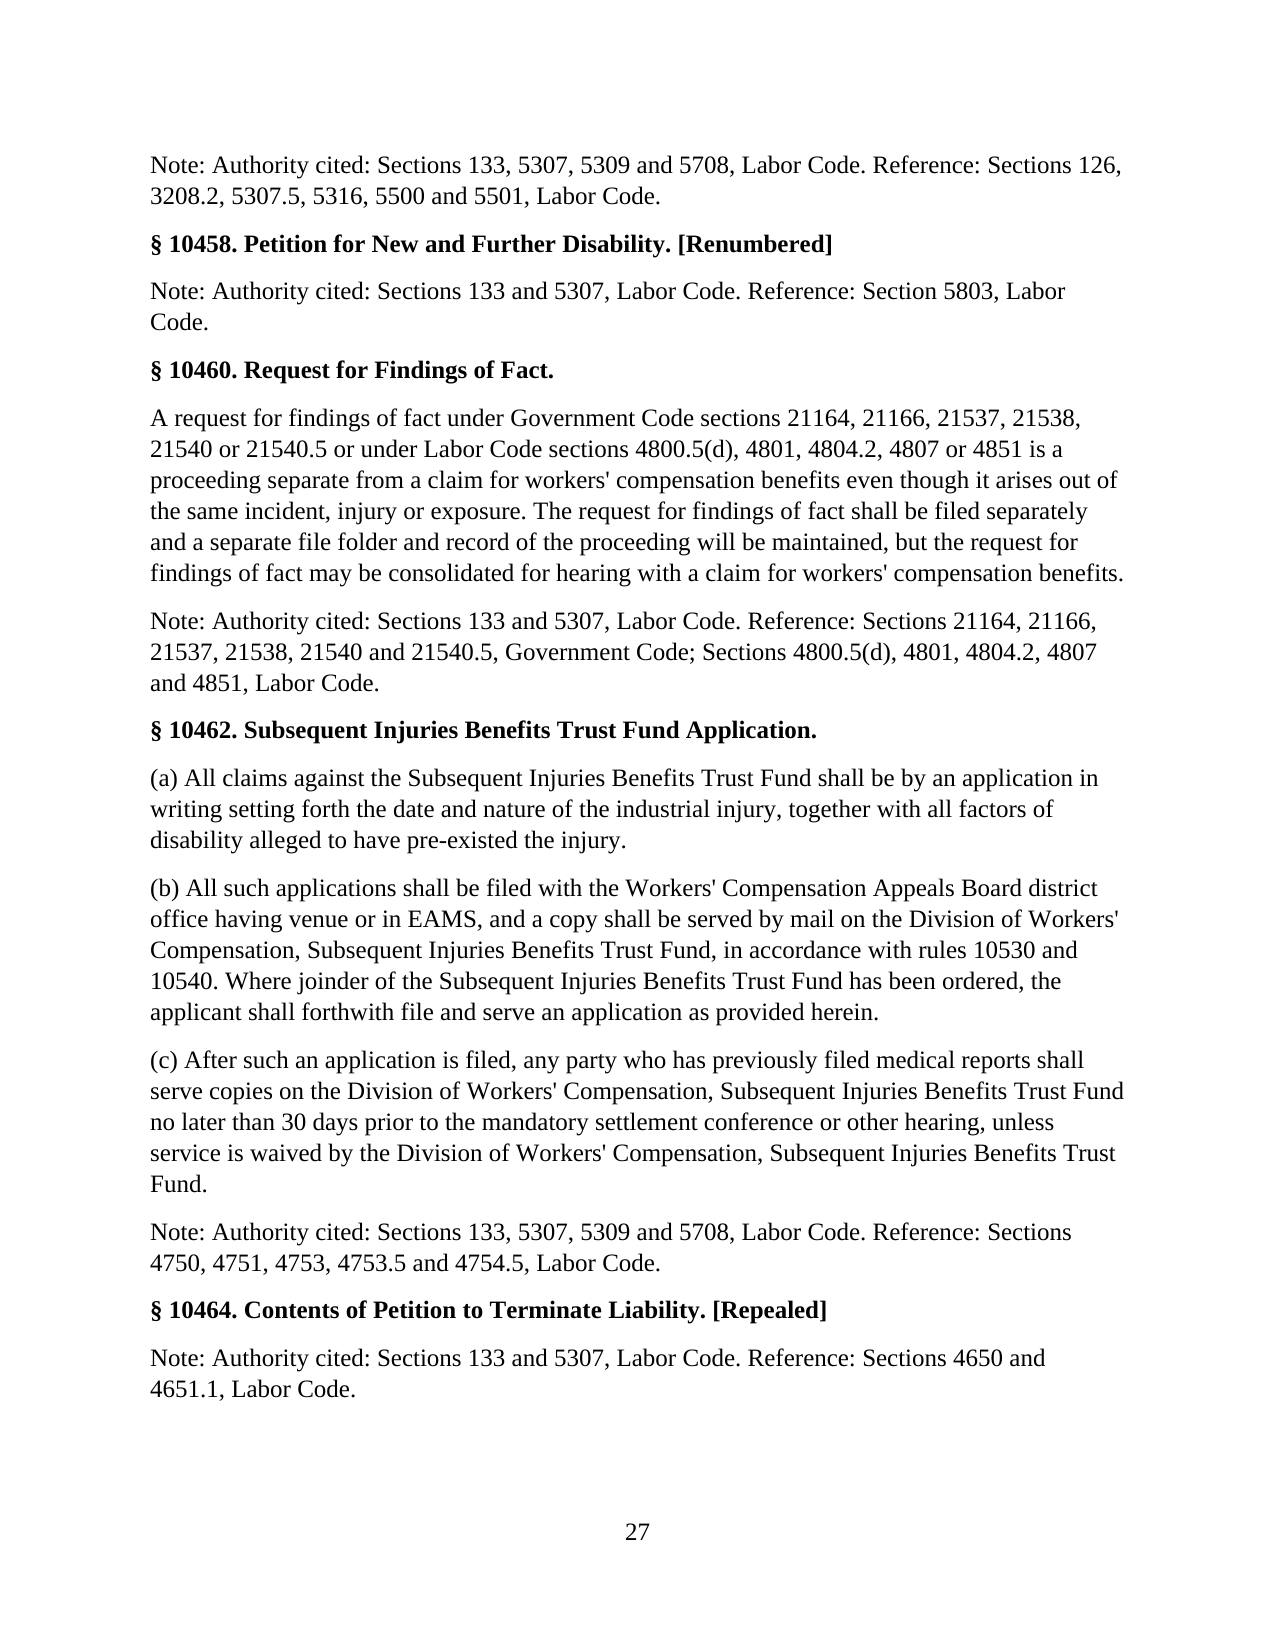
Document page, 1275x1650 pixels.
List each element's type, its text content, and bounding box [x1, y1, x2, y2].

subtitle § 10462. Subsequent Injuries Benefits Trust Fund Application. [150, 716, 1125, 744]
text A request for findings of fact under Government Code sections 21164, 21166, 21537, 21538, 21540 or 21540.5 or under Labor Code sections 4800.5(d), 4801, 4804.2, 4807 or 4851 is a proceeding separate from a claim for workers' compensation benefits even though it arises out of the same incident, injury or exposure. The request for findings of fact shall be filed separately and a separate file folder and record of the proceeding will be maintained, but the request for findings of fact may be consolidated for hearing with a claim for workers' compensation benefits. [150, 403, 1125, 587]
text (c) After such an application is filed, any party who has previously filed medical reports shall serve copies on the Division of Workers' Compensation, Subsequent Injuries Benefits Trust Fund no later than 30 days prior to the mandatory settlement conference or other hearing, unless service is waived by the Division of Workers' Compensation, Subsequent Injuries Benefits Trust Fund. [150, 1045, 1125, 1198]
text Note: Authority cited: Sections 133 and 5307, Labor Code. Reference: Sections 4650 and 4651.1, Labor Code. [150, 1343, 1125, 1403]
text Note: Authority cited: Sections 133, 5307, 5309 and 5708, Labor Code. Reference: Sections 4750, 4751, 4753, 4753.5 and 4754.5, Labor Code. [150, 1217, 1125, 1277]
text (a) All claims against the Subsequent Injuries Benefits Trust Fund shall be by an application in writing setting forth the date and nature of the industrial injury, together with all factors of disability alleged to have pre-existed the injury. [150, 763, 1125, 854]
text Note: Authority cited: Sections 133 and 5307, Labor Code. Reference: Section 5803, Labor Code. [150, 276, 1125, 336]
subtitle § 10464. Contents of Petition to Terminate Liability. [Repealed] [150, 1296, 1125, 1324]
text Note: Authority cited: Sections 133 and 5307, Labor Code. Reference: Sections 21164, 21166, 21537, 21538, 21540 and 21540.5, Government Code; Sections 4800.5(d), 4801, 4804.2, 4807 and 4851, Labor Code. [150, 606, 1125, 697]
text (b) All such applications shall be filed with the Workers' Compensation Appeals Board district office having venue or in EAMS, and a copy shall be served by mail on the Division of Workers' Compensation, Subsequent Injuries Benefits Trust Fund, in accordance with rules 10530 and 10540. Where joinder of the Subsequent Injuries Benefits Trust Fund has been ordered, the applicant shall forthwith file and serve an application as provided herein. [150, 873, 1125, 1026]
text Note: Authority cited: Sections 133, 5307, 5309 and 5708, Labor Code. Reference: Sections 126, 3208.2, 5307.5, 5316, 5500 and 5501, Labor Code. [150, 150, 1125, 210]
subtitle § 10458. Petition for New and Further Disability. [Renumbered] [150, 229, 1125, 257]
subtitle § 10460. Request for Findings of Fact. [150, 355, 1125, 384]
